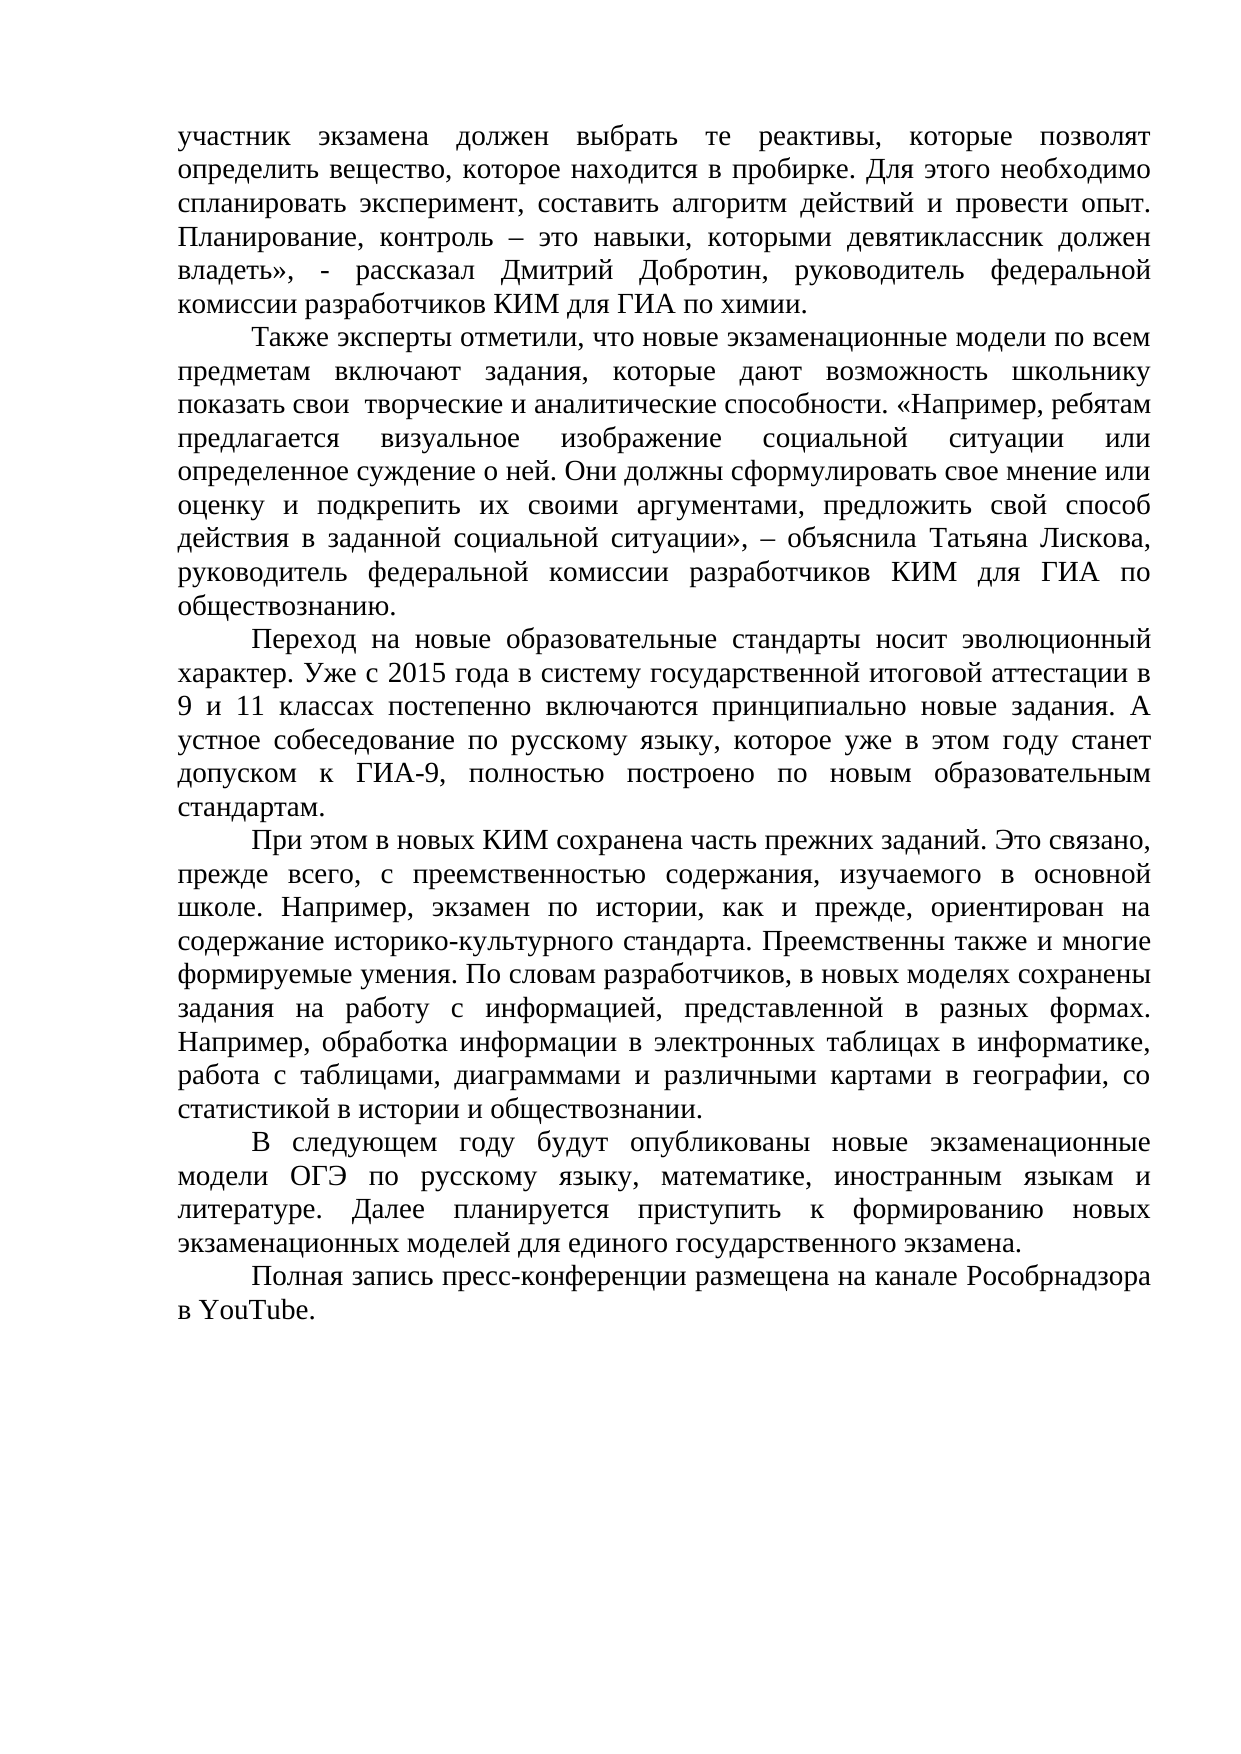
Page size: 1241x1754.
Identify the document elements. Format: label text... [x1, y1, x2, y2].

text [177, 118, 1152, 319]
text Переход на новые образовательные стандарты носит эволюционный характер. Уже с 2015 года в систему государственной итоговой аттестации в 9 и 11 классах постепенно включаются принципиально новые задания. А устное собеседование по русскому языку, которое уже в этом году станет допуском к ГИА-9, полностью построено по новым образовательным стандартам. [177, 621, 1152, 822]
text При этом в новых КИМ сохранена часть прежних заданий. Это связано, прежде всего, с преемственностью содержания, изучаемого в основной школе. Например, экзамен по истории, как и прежде, ориентирован на содержание историко-культурного стандарта. Преемственны также и многие формируемые умения. По словам разработчиков, в новых моделях сохранены задания на работу с информацией, представленной в разных формах. Например, обработка информации в электронных таблицах в информатике, работа с таблицами, диаграммами и различными картами в географии, со статистикой в истории и обществознании. [177, 822, 1152, 1124]
text Полная запись пресс-конференции размещена на канале Рособрнадзора в YouTube. [177, 1258, 1152, 1326]
text Также эксперты отметили, что новые экзаменационные модели по всем предметам включают задания, которые дают возможность школьнику показать свои творческие и аналитические способности. «Например, ребятам предлагается визуальное изображение социальной ситуации или определенное суждение о ней. Они должны сформулировать свое мнение или оценку и подкрепить их своими аргументами, предложить свой способ действия в заданной социальной ситуации», – объяснила Татьяна Лискова, руководитель федеральной комиссии разработчиков КИМ для ГИА по обществознанию. [177, 319, 1152, 621]
text В следующем году будут опубликованы новые экзаменационные модели ОГЭ по русскому языку, математике, иностранным языкам и литературе. Далее планируется приступить к формированию новых экзаменационных моделей для единого государственного экзамена. [177, 1124, 1152, 1258]
